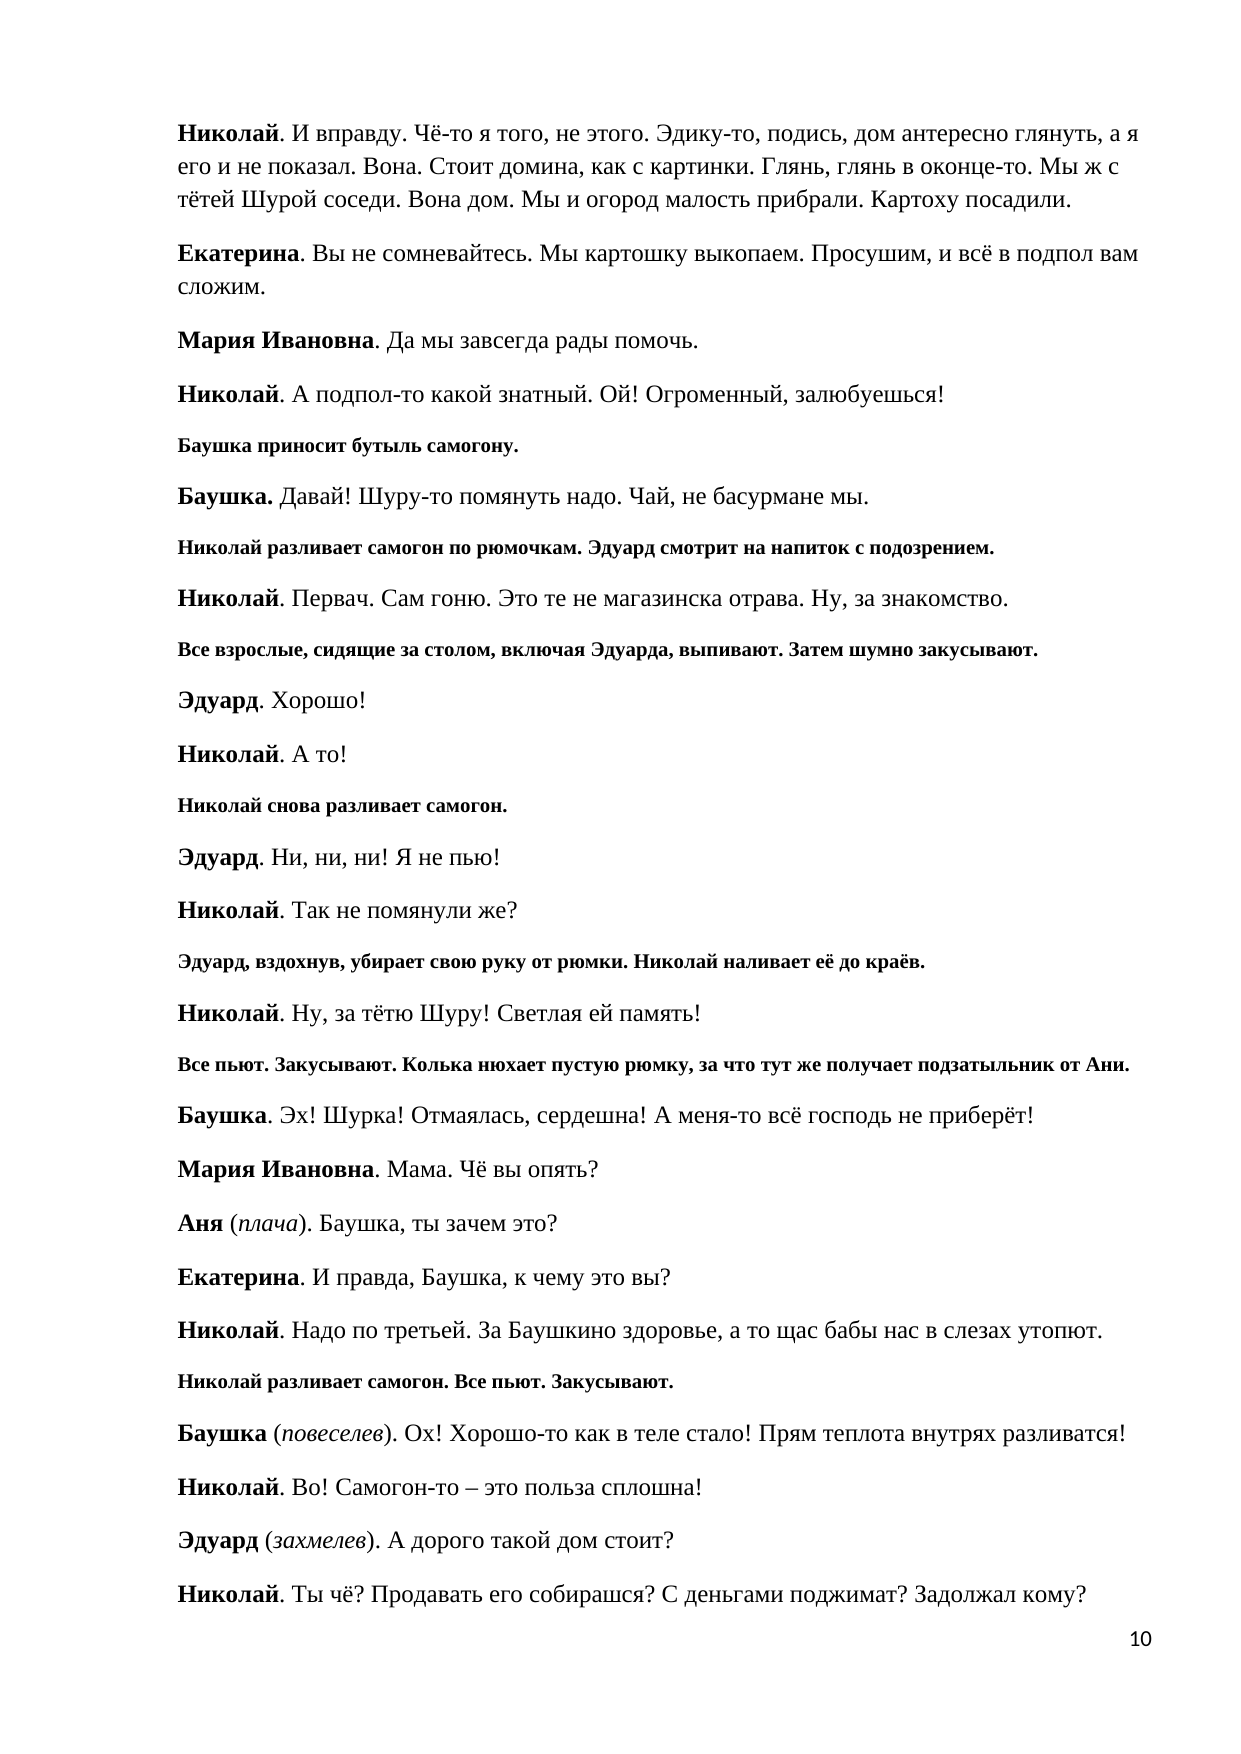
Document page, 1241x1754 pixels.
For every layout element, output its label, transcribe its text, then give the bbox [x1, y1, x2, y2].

text Баушка. Давай! Шуру-то помянуть надо. Чай, не басурмане мы. [177, 481, 1152, 510]
text Николай разливает самогон по рюмочкам. Эдуард смотрит на напиток с подозрением. [177, 535, 1152, 559]
text Эдуард. Ни, ни, ни! Я не пью! [177, 842, 1152, 871]
text Баушка (повеселев). Ох! Хорошо-то как в теле стало! Прям теплота внутрях разливатся! [177, 1418, 1152, 1447]
text Все взрослые, сидящие за столом, включая Эдуарда, выпивают. Затем шумно закусывают. [177, 637, 1152, 661]
text Екатерина. И правда, Баушка, к чему это вы? [177, 1262, 1152, 1291]
text Николай снова разливает самогон. [177, 793, 1152, 817]
text Эдуард. Хорошо! [177, 686, 1152, 714]
text Николай. А то! [177, 739, 1152, 768]
text Мария Ивановна. Мама. Чё вы опять? [177, 1154, 1152, 1183]
text Николай. Во! Самогон-то – это польза сплошна! [177, 1472, 1152, 1501]
text Баушка. Эх! Шурка! Отмаялась, сердешна! А меня-то всё господь не приберёт! [177, 1100, 1152, 1129]
text Николай. Так не помянули же? [177, 896, 1152, 924]
text Баушка приносит бутыль самогону. [177, 433, 1152, 457]
text Николай. Надо по третьей. За Баушкино здоровье, а то щас бабы нас в слезах утопют. [177, 1316, 1152, 1344]
text Николай. Ну, за тётю Шуру! Светлая ей память! [177, 998, 1152, 1027]
text Аня (плача). Баушка, ты зачем это? [177, 1208, 1152, 1237]
text Все пьют. Закусывают. Колька нюхает пустую рюмку, за что тут же получает подзатыльник от Ани. [177, 1052, 1152, 1076]
text Эдуард (захмелев). А дорого такой дом стоит? [177, 1526, 1152, 1554]
text Николай. Первач. Сам гоню. Это те не магазинска отрава. Ну, за знакомство. [177, 583, 1152, 612]
text Николай. И вправду. Чё-то я того, не этого. Эдику-то, подись, дом антересно глянуть, а я его и не показал. Вона. Стоит домина, как с картинки. Глянь, глянь в оконце-то. Мы ж с тётей Шурой соседи. Вона дом. Мы и огород малость прибрали. Картоху посадили. [177, 118, 1152, 213]
text Николай. Ты чё? Продавать его собирашся? С деньгами поджимат? Задолжал кому? [177, 1579, 1152, 1608]
text Екатерина. Вы не сомневайтесь. Мы картошку выкопаем. Просушим, и всё в подпол вам сложим. [177, 238, 1152, 300]
text Мария Ивановна. Да мы завсегда рады помочь. [177, 325, 1152, 354]
text Эдуард, вздохнув, убирает свою руку от рюмки. Николай наливает её до краёв. [177, 949, 1152, 973]
text Николай разливает самогон. Все пьют. Закусывают. [177, 1369, 1152, 1393]
text Николай. А подпол-то какой знатный. Ой! Огроменный, залюбуешься! [177, 379, 1152, 407]
